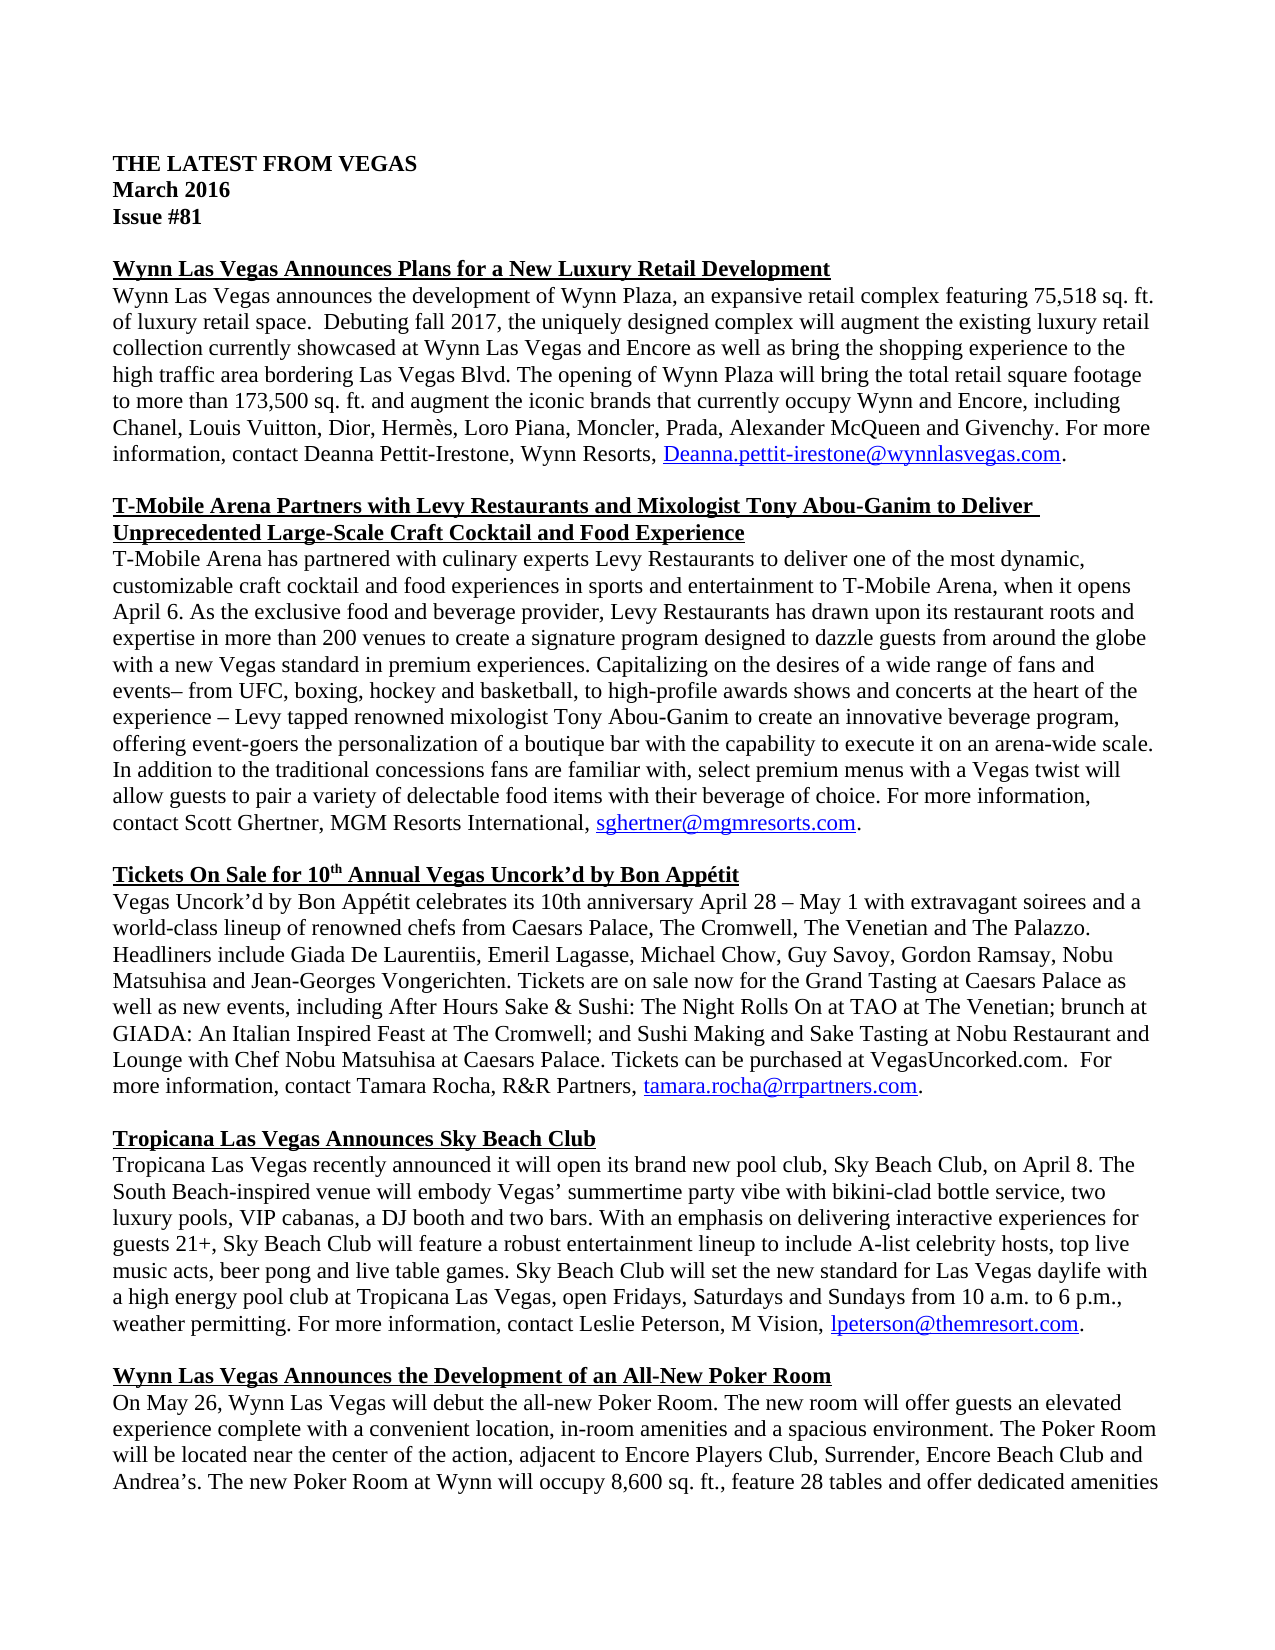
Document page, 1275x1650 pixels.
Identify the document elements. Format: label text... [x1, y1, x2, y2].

text Wynn Las Vegas Announces the Development of an All-New Poker Room [112, 1362, 1162, 1389]
text T-Mobile Arena has partnered with culinary experts Levy Restaurants to deliver one of the most dynamic, customizable craft cocktail and food experiences in sports and entertainment to T-Mobile Arena, when it opens April 6. As the exclusive food and beverage provider, Levy Restaurants has drawn upon its restaurant roots and expertise in more than 200 venues to create a signature program designed to dazzle guests from around the globe with a new Vegas standard in premium experiences. Capitalizing on the desires of a wide range of fans and events– from UFC, boxing, hockey and basketball, to high-profile awards shows and concerts at the heart of the experience – Levy tapped renowned mixologist Tony Abou-Ganim to create an innovative beverage program, offering event-goers the personalization of a boutique bar with the capability to execute it on an arena-wide scale. In addition to the traditional concessions fans are familiar with, select premium menus with a Vegas twist will allow guests to pair a variety of delectable food items with their beverage of choice. For more information, contact Scott Ghertner, MGM Resorts International, sghertner@mgmresorts.com. [112, 545, 1162, 835]
text THE LATEST FROM VEGAS [112, 150, 1162, 176]
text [112, 1389, 1162, 1494]
text Wynn Las Vegas Announces Plans for a New Luxury Retail Development [112, 255, 1162, 282]
text Vegas Uncork’d by Bon Appétit celebrates its 10th anniversary April 28 – May 1 with extravagant soirees and a world-class lineup of renowned chefs from Caesars Palace, The Cromwell, The Venetian and The Palazzo. Headliners include Giada De Laurentiis, Emeril Lagasse, Michael Chow, Guy Savoy, Gordon Ramsay, Nobu Matsuhisa and Jean-Georges Vongerichten. Tickets are on sale now for the Grand Tasting at Caesars Palace as well as new events, including After Hours Sake & Sushi: The Night Rolls On at TAO at The Venetian; brunch at GIADA: An Italian Inspired Feast at The Cromwell; and Sushi Making and Sake Tasting at Nobu Restaurant and Lounge with Chef Nobu Matsuhisa at Caesars Palace. Tickets can be purchased at VegasUncorked.com. For more information, contact Tamara Rocha, R&R Partners, tamara.rocha@rrpartners.com. [112, 888, 1162, 1099]
text Tropicana Las Vegas Announces Sky Beach Club [112, 1125, 1162, 1151]
text Tickets On Sale for 10th Annual Vegas Uncork’d by Bon Appétit [112, 862, 1162, 888]
text Issue #81 [112, 203, 1162, 229]
text T-Mobile Arena Partners with Levy Restaurants and Mixologist Tony Abou-Ganim to Deliver Unprecedented Large-Scale Craft Cocktail and Food Experience [112, 493, 1162, 545]
text March 2016 [112, 176, 1162, 203]
text Tropicana Las Vegas recently announced it will open its brand new pool club, Sky Beach Club, on April 8. The South Beach-inspired venue will embody Vegas’ summertime party vibe with bikini-clad bottle service, two luxury pools, VIP cabanas, a DJ booth and two bars. With an emphasis on delivering interactive experiences for guests 21+, Sky Beach Club will feature a robust entertainment lineup to include A-list celebrity hosts, top live music acts, beer pong and live table games. Sky Beach Club will set the new standard for Las Vegas daylife with a high energy pool club at Tropicana Las Vegas, open Fridays, Saturdays and Sundays from 10 a.m. to 6 p.m., weather permitting. For more information, contact Leslie Peterson, M Vision, lpeterson@themresort.com. [112, 1151, 1162, 1336]
text Wynn Las Vegas announces the development of Wynn Plaza, an expansive retail complex featuring 75,518 sq. ft. of luxury retail space. Debuting fall 2017, the uniquely designed complex will augment the existing luxury retail collection currently showcased at Wynn Las Vegas and Encore as well as bring the shopping experience to the high traffic area bordering Las Vegas Blvd. The opening of Wynn Plaza will bring the total retail square footage to more than 173,500 sq. ft. and augment the iconic brands that currently occupy Wynn and Encore, including Chanel, Louis Vuitton, Dior, Hermès, Loro Piana, Moncler, Prada, Alexander McQueen and Givenchy. For more information, contact Deanna Pettit-Irestone, Wynn Resorts, Deanna.pettit-irestone@wynnlasvegas.com. [112, 282, 1162, 466]
